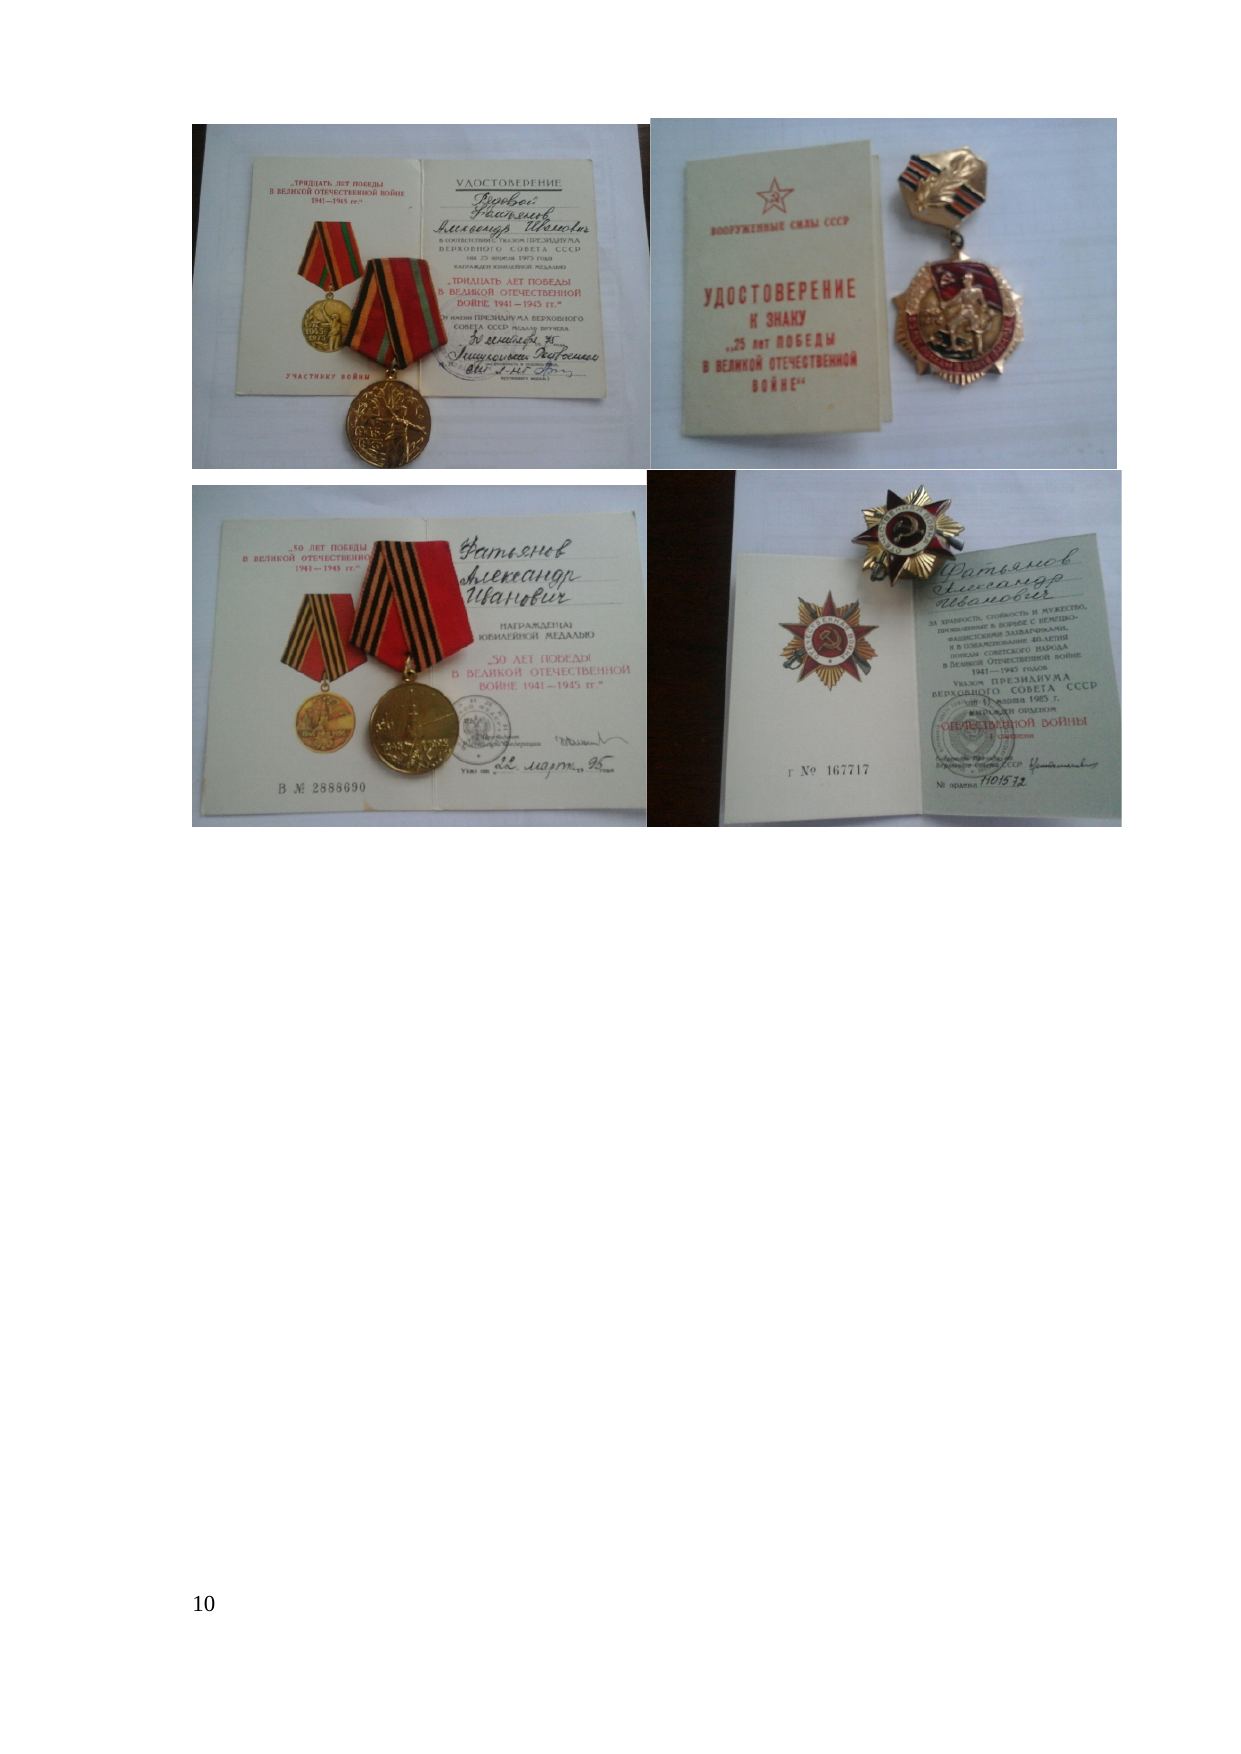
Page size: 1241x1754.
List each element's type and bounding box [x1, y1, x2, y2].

picture [192, 470, 1122, 827]
picture [192, 118, 1117, 469]
